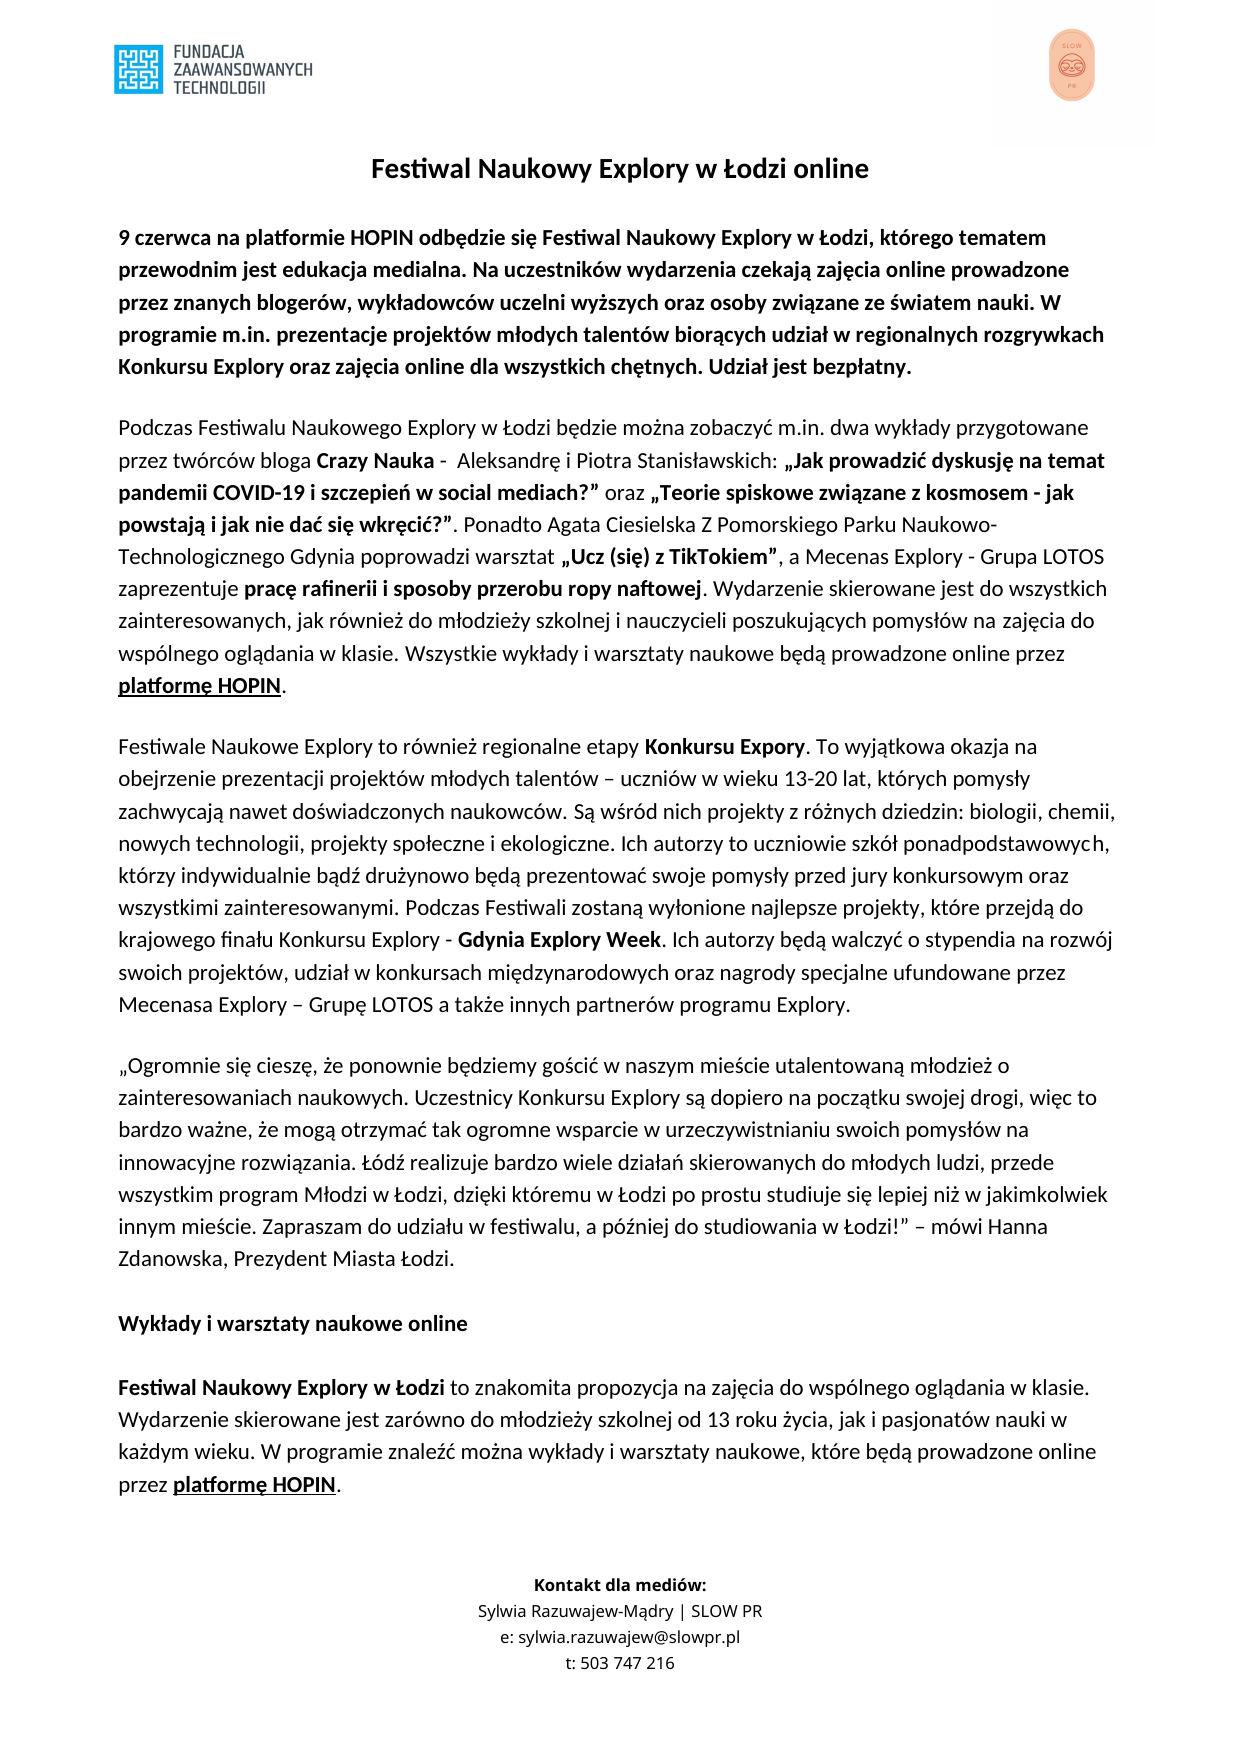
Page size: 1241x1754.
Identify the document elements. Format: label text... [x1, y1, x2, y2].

text Podczas Festiwalu Naukowego Explory w Łodzi będzie można zobaczyć m.in. dwa wykłady przygotowane przez twórców bloga Crazy Nauka - Aleksandrę i Piotra Stanisławskich: „Jak prowadzić dyskusję na temat pandemii COVID-19 i szczepień w social mediach?” oraz „Teorie spiskowe związane z kosmosem - jak powstają i jak nie dać się wkręcić?”. Ponadto Agata Ciesielska Z Pomorskiego Parku Naukowo-Technologicznego Gdynia poprowadzi warsztat „Ucz (się) z TikTokiem”, a Mecenas Explory - Grupa LOTOS zaprezentuje pracę rafinerii i sposoby przerobu ropy naftowej. Wydarzenie skierowane jest do wszystkich zainteresowanych, jak również do młodzieży szkolnej i nauczycieli poszukujących pomysłów na zajęcia do wspólnego oglądania w klasie. Wszystkie wykłady i warsztaty naukowe będą prowadzone online przez platformę HOPIN. [118, 413, 1122, 699]
text Wykłady i warsztaty naukowe online [118, 1309, 1122, 1337]
text Festiwale Naukowe Explory to również regionalne etapy Konkursu Expory. To wyjątkowa okazja na obejrzenie prezentacji projektów młodych talentów – uczniów w wieku 13-20 lat, których pomysły zachwycają nawet doświadczonych naukowców. Są wśród nich projekty z różnych dziedzin: biologii, chemii, nowych technologii, projekty społeczne i ekologiczne. Ich autorzy to uczniowie szkół ponadpodstawowych, którzy indywidualnie bądź drużynowo będą prezentować swoje pomysły przed jury konkursowym oraz wszystkimi zainteresowanymi. Podczas Festiwali zostaną wyłonione najlepsze projekty, które przejdą do krajowego finału Konkursu Explory - Gdynia Explory Week. Ich autorzy będą walczyć o stypendia na rozwój swoich projektów, udział w konkursach międzynarodowych oraz nagrody specjalne ufundowane przez Mecenasa Explory – Grupę LOTOS a także innych partnerów programu Explory. [118, 732, 1122, 1018]
picture [991, 0, 1154, 147]
text Festiwal Naukowy Explory w Łodzi online [118, 150, 1122, 186]
text „Ogromnie się cieszę, że ponownie będziemy gościć w naszym mieście utalentowaną młodzież o zainteresowaniach naukowych. Uczestnicy Konkursu Explory są dopiero na początku swojej drogi, więc to bardzo ważne, że mogą otrzymać tak ogromne wsparcie w urzeczywistnianiu swoich pomysłów na innowacyjne rozwiązania. Łódź realizuje bardzo wiele działań skierowanych do młodych ludzi, przede wszystkim program Młodzi w Łodzi, dzięki któremu w Łodzi po prostu studiuje się lepiej niż w jakimkolwiek innym mieście. Zapraszam do udziału w festiwalu, a później do studiowania w Łodzi!” – mówi Hanna Zdanowska, Prezydent Miasta Łodzi. [118, 1051, 1122, 1272]
text 9 czerwca na platformie HOPIN odbędzie się Festiwal Naukowy Explory w Łodzi, którego tematem przewodnim jest edukacja medialna. Na uczestników wydarzenia czekają zajęcia online prowadzone przez znanych blogerów, wykładowców uczelni wyższych oraz osoby związane ze światem nauki. W programie m.in. prezentacje projektów młodych talentów biorących udział w regionalnych rozgrywkach Konkursu Explory oraz zajęcia online dla wszystkich chętnych. Udział jest bezpłatny. [118, 223, 1122, 380]
picture [111, 44, 314, 95]
text Festiwal Naukowy Explory w Łodzi to znakomita propozycja na zajęcia do wspólnego oglądania w klasie. Wydarzenie skierowane jest zarówno do młodzieży szkolnej od 13 roku życia, jak i pasjonatów nauki w każdym wieku. W programie znaleźć można wykłady i warsztaty naukowe, które będą prowadzone online przez platformę HOPIN. [118, 1373, 1122, 1498]
